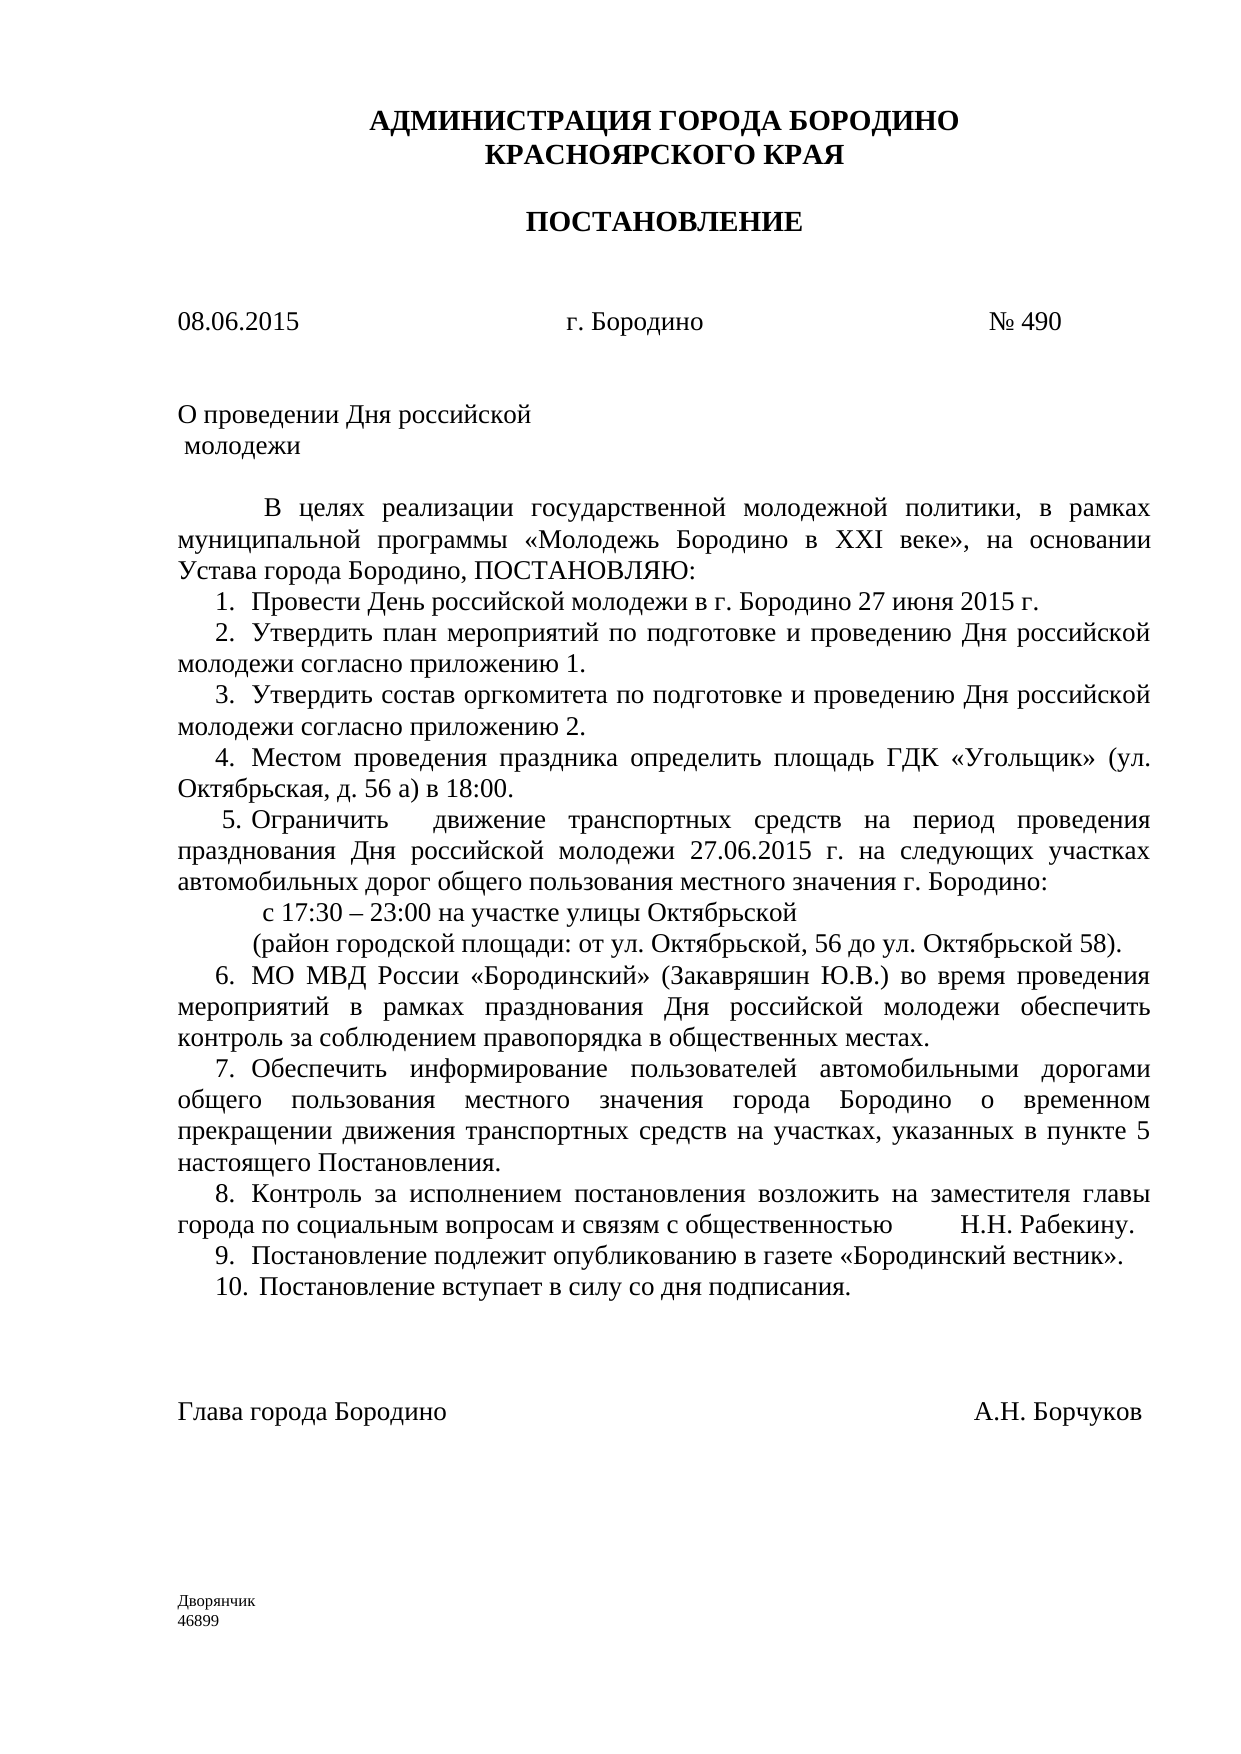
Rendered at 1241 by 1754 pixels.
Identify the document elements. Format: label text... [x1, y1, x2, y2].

text ПОСТАНОВЛЕНИЕ [177, 204, 1152, 238]
list Постановление вступает в силу со дня подписания. [215, 1270, 1152, 1301]
list Провести День российской молодежи в г. Бородино 27 июня 2015 г. [177, 585, 1152, 616]
text 08.06.2015 г. Бородино № 490 [177, 305, 1152, 336]
text КРАСНОЯРСКОГО КРАЯ [177, 137, 1152, 171]
list с 17:30 – 23:00 на участке улицы Октябрьской [222, 896, 1152, 928]
text В целях реализации государственной молодежной политики, в рамках муниципальной программы «Молодежь Бородино в XXI веке», на основании Устава города Бородино, ПОСТАНОВЛЯЮ: [177, 492, 1152, 585]
list Контроль за исполнением постановления возложить на заместителя главы города по социальным вопросам и связям с общественностью Н.Н. Рабекину. [177, 1177, 1152, 1239]
list Утвердить состав оргкомитета по подготовке и проведению Дня российской молодежи согласно приложению 2. [177, 678, 1152, 741]
text Дворянчик [177, 1591, 1152, 1610]
text Глава города Бородино А.Н. Борчуков [177, 1395, 1152, 1426]
list МО МВД России «Бородинский» (Закавряшин Ю.В.) во время проведения мероприятий в рамках празднования Дня российской молодежи обеспечить контроль за соблюдением правопорядка в общественных местах. [177, 959, 1152, 1052]
text О проведении Дня российской [177, 398, 1152, 429]
text АДМИНИСТРАЦИЯ ГОРОДА БОРОДИНО [177, 103, 1152, 137]
list (район городской площади: от ул. Октябрьской, 56 до ул. Октябрьской 58). [252, 928, 1152, 959]
list Утвердить план мероприятий по подготовке и проведению Дня российской молодежи согласно приложению 1. [177, 616, 1152, 678]
list Ограничить движение транспортных средств на период проведения празднования Дня российской молодежи 27.06.2015 г. на следующих участках автомобильных дорог общего пользования местного значения г. Бородино: [177, 803, 1152, 896]
list Обеспечить информирование пользователей автомобильными дорогами общего пользования местного значения города Бородино о временном прекращении движения транспортных средств на участках, указанных в пункте 5 настоящего Постановления. [177, 1052, 1152, 1177]
text молодежи [177, 429, 1152, 460]
list Постановление подлежит опубликованию в газете «Бородинский вестник». [177, 1239, 1152, 1270]
text 46899 [177, 1610, 1152, 1629]
list Местом проведения праздника определить площадь ГДК «Угольщик» (ул. Октябрьская, д. 56 а) в 18:00. [177, 741, 1152, 803]
